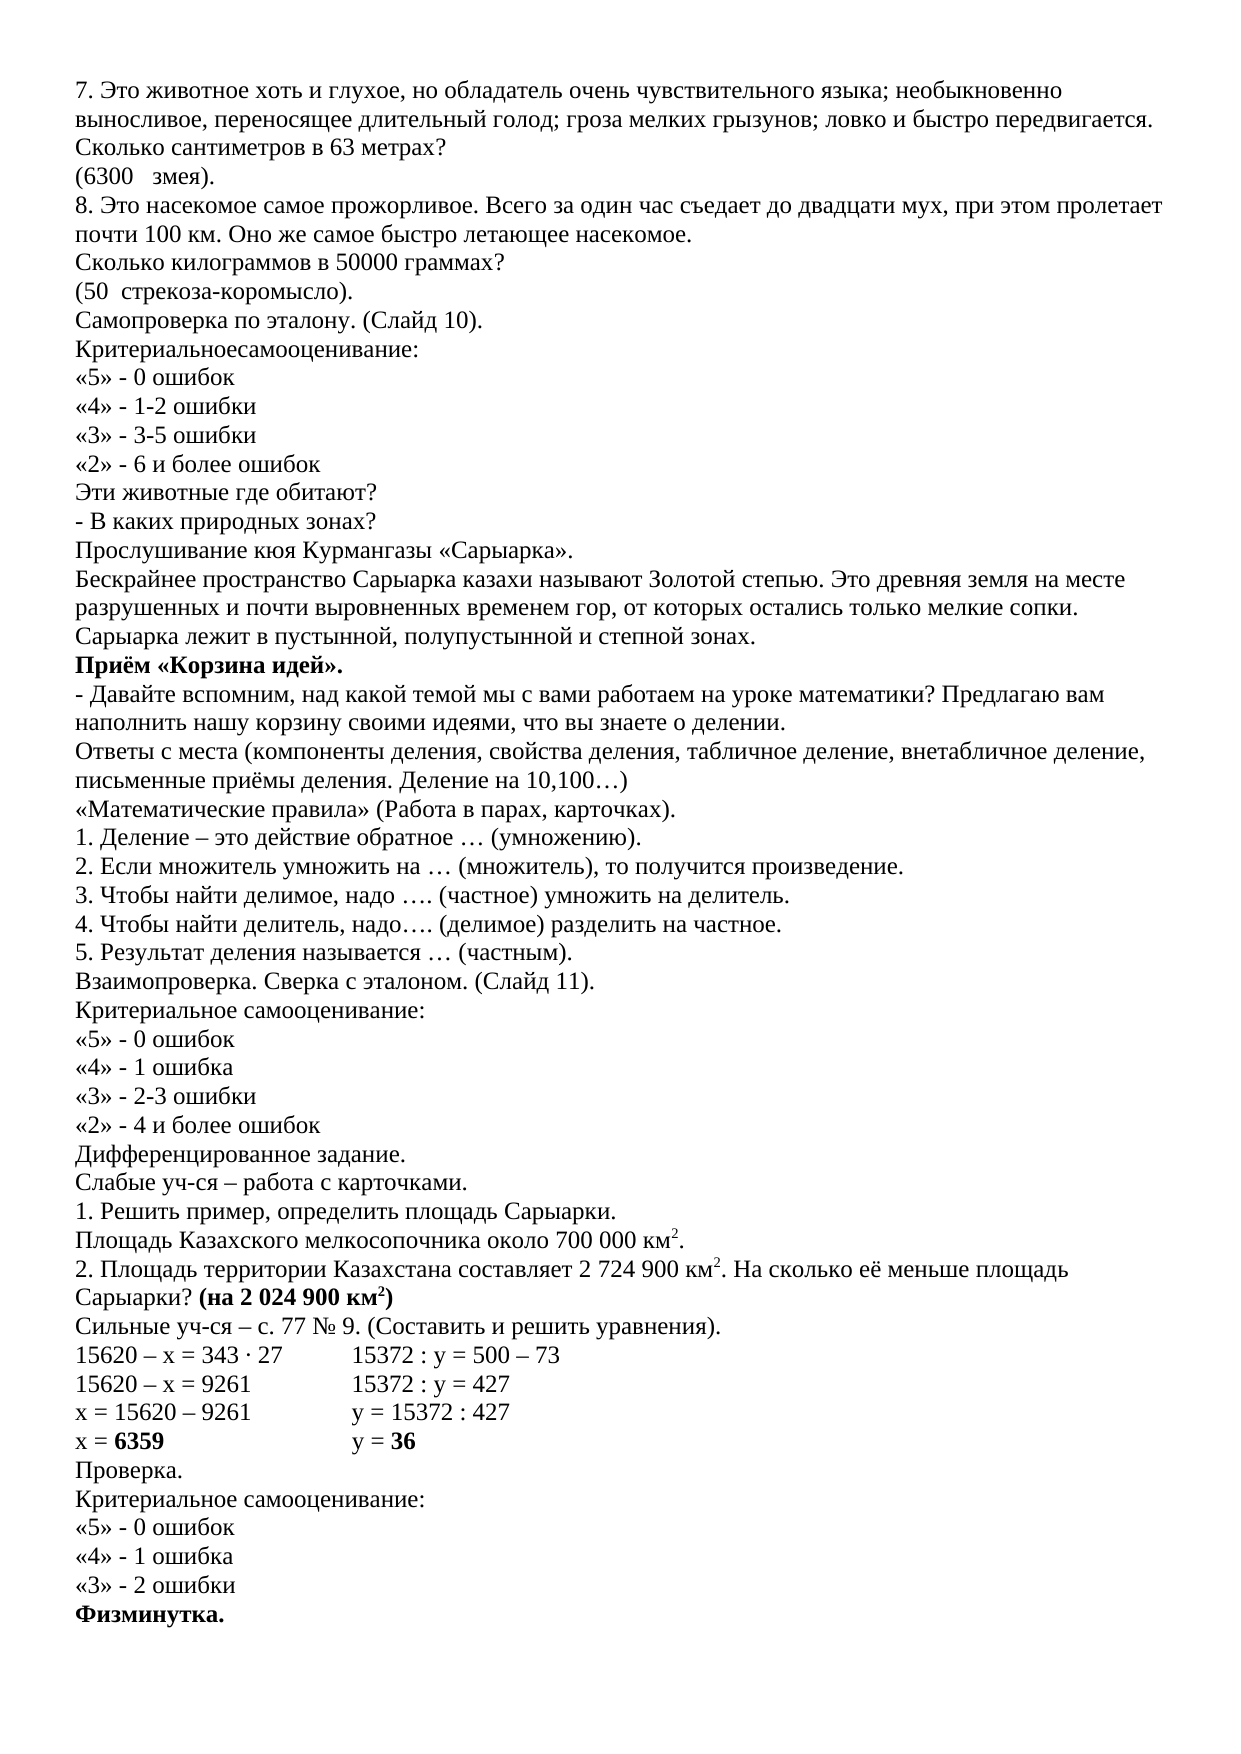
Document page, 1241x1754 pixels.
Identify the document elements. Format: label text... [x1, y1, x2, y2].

text 4. Чтобы найти делитель, надо…. (делимое) разделить на частное. [75, 909, 1165, 937]
text х = 6359 у = 36 [75, 1426, 1165, 1455]
text 1. Деление – это действие обратное … (умножению). [75, 822, 1165, 851]
text «3» - 3-5 ошибки [75, 420, 1165, 449]
text «4» - 1-2 ошибки [75, 391, 1165, 420]
text «3» - 2 ошибки [75, 1570, 1165, 1599]
text Дифференцированное задание. [75, 1139, 1165, 1167]
text - В каких природных зонах? [75, 506, 1165, 535]
text - Давайте вспомним, над какой темой мы с вами работаем на уроке математики? Предлагаю вам наполнить нашу корзину своими идеями, что вы знаете о делении. [75, 679, 1165, 736]
text «5» - 0 ошибок [75, 1024, 1165, 1052]
text х = 15620 – 9261 у = 15372 : 427 [75, 1397, 1165, 1426]
text (50 стрекоза-коромысло). [75, 276, 1165, 305]
text 15620 – х = 343 ∙ 27 15372 : у = 500 – 73 [75, 1340, 1165, 1369]
text «Математические правила» (Работа в парах, карточках). [75, 794, 1165, 822]
text «2» - 4 и более ошибок [75, 1110, 1165, 1139]
text Сколько килограммов в 50000 граммах? [75, 247, 1165, 276]
text Сколько сантиметров в 63 метрах? [75, 132, 1165, 161]
text 2. Площадь территории Казахстана составляет 2 724 900 км2. На сколько её меньше площадь Сарыарки? (на 2 024 900 км2) [75, 1254, 1165, 1311]
text «5» - 0 ошибок [75, 1512, 1165, 1541]
text Ответы с места (компоненты деления, свойства деления, табличное деление, внетабличное деление, письменные приёмы деления. Деление на 10,100…) [75, 736, 1165, 794]
text Критериальное самооценивание: [75, 1484, 1165, 1512]
text 5. Результат деления называется … (частным). [75, 937, 1165, 966]
text Физминутка. [75, 1599, 1165, 1627]
text Самопроверка по эталону. (Слайд 10). [75, 305, 1165, 334]
text Площадь Казахского мелкосопочника около 700 000 км2. [75, 1225, 1165, 1254]
text Критериальноесамооценивание: [75, 334, 1165, 362]
text Взаимопроверка. Сверка с эталоном. (Слайд 11). [75, 966, 1165, 995]
text Слабые уч-ся – работа с карточками. [75, 1167, 1165, 1196]
text «5» - 0 ошибок [75, 362, 1165, 391]
text Эти животные где обитают? [75, 477, 1165, 506]
text 3. Чтобы найти делимое, надо …. (частное) умножить на делитель. [75, 880, 1165, 909]
text «3» - 2-3 ошибки [75, 1081, 1165, 1110]
text «4» - 1 ошибка [75, 1052, 1165, 1081]
text Сильные уч-ся – с. 77 № 9. (Составить и решить уравнения). [75, 1311, 1165, 1340]
text 2. Если множитель умножить на … (множитель), то получится произведение. [75, 851, 1165, 880]
text Бескрайнее пространство Сарыарка казахи называют Золотой степью. Это древняя земля на месте разрушенных и почти выровненных временем гор, от которых остались только мелкие сопки. Сарыарка лежит в пустынной, полупустынной и степной зонах. [75, 564, 1165, 650]
text Критериальное самооценивание: [75, 995, 1165, 1024]
text 15620 – х = 9261 15372 : у = 427 [75, 1369, 1165, 1397]
text 8. Это насекомое самое прожорливое. Всего за один час съедает до двадцати мух, при этом пролетает почти 100 км. Оно же самое быстро летающее насекомое. [75, 190, 1165, 247]
text «2» - 6 и более ошибок [75, 449, 1165, 477]
text Проверка. [75, 1455, 1165, 1484]
text 1. Решить пример, определить площадь Сарыарки. [75, 1196, 1165, 1225]
text 7. Это животное хоть и глухое, но обладатель очень чувствительного языка; необыкновенно выносливое, переносящее длительный голод; гроза мелких грызунов; ловко и быстро передвигается. [75, 75, 1165, 132]
text Прослушивание кюя Курмангазы «Сарыарка». [75, 535, 1165, 564]
text Приём «Корзина идей». [75, 650, 1165, 679]
text «4» - 1 ошибка [75, 1541, 1165, 1570]
text (6300 змея). [75, 161, 1165, 190]
